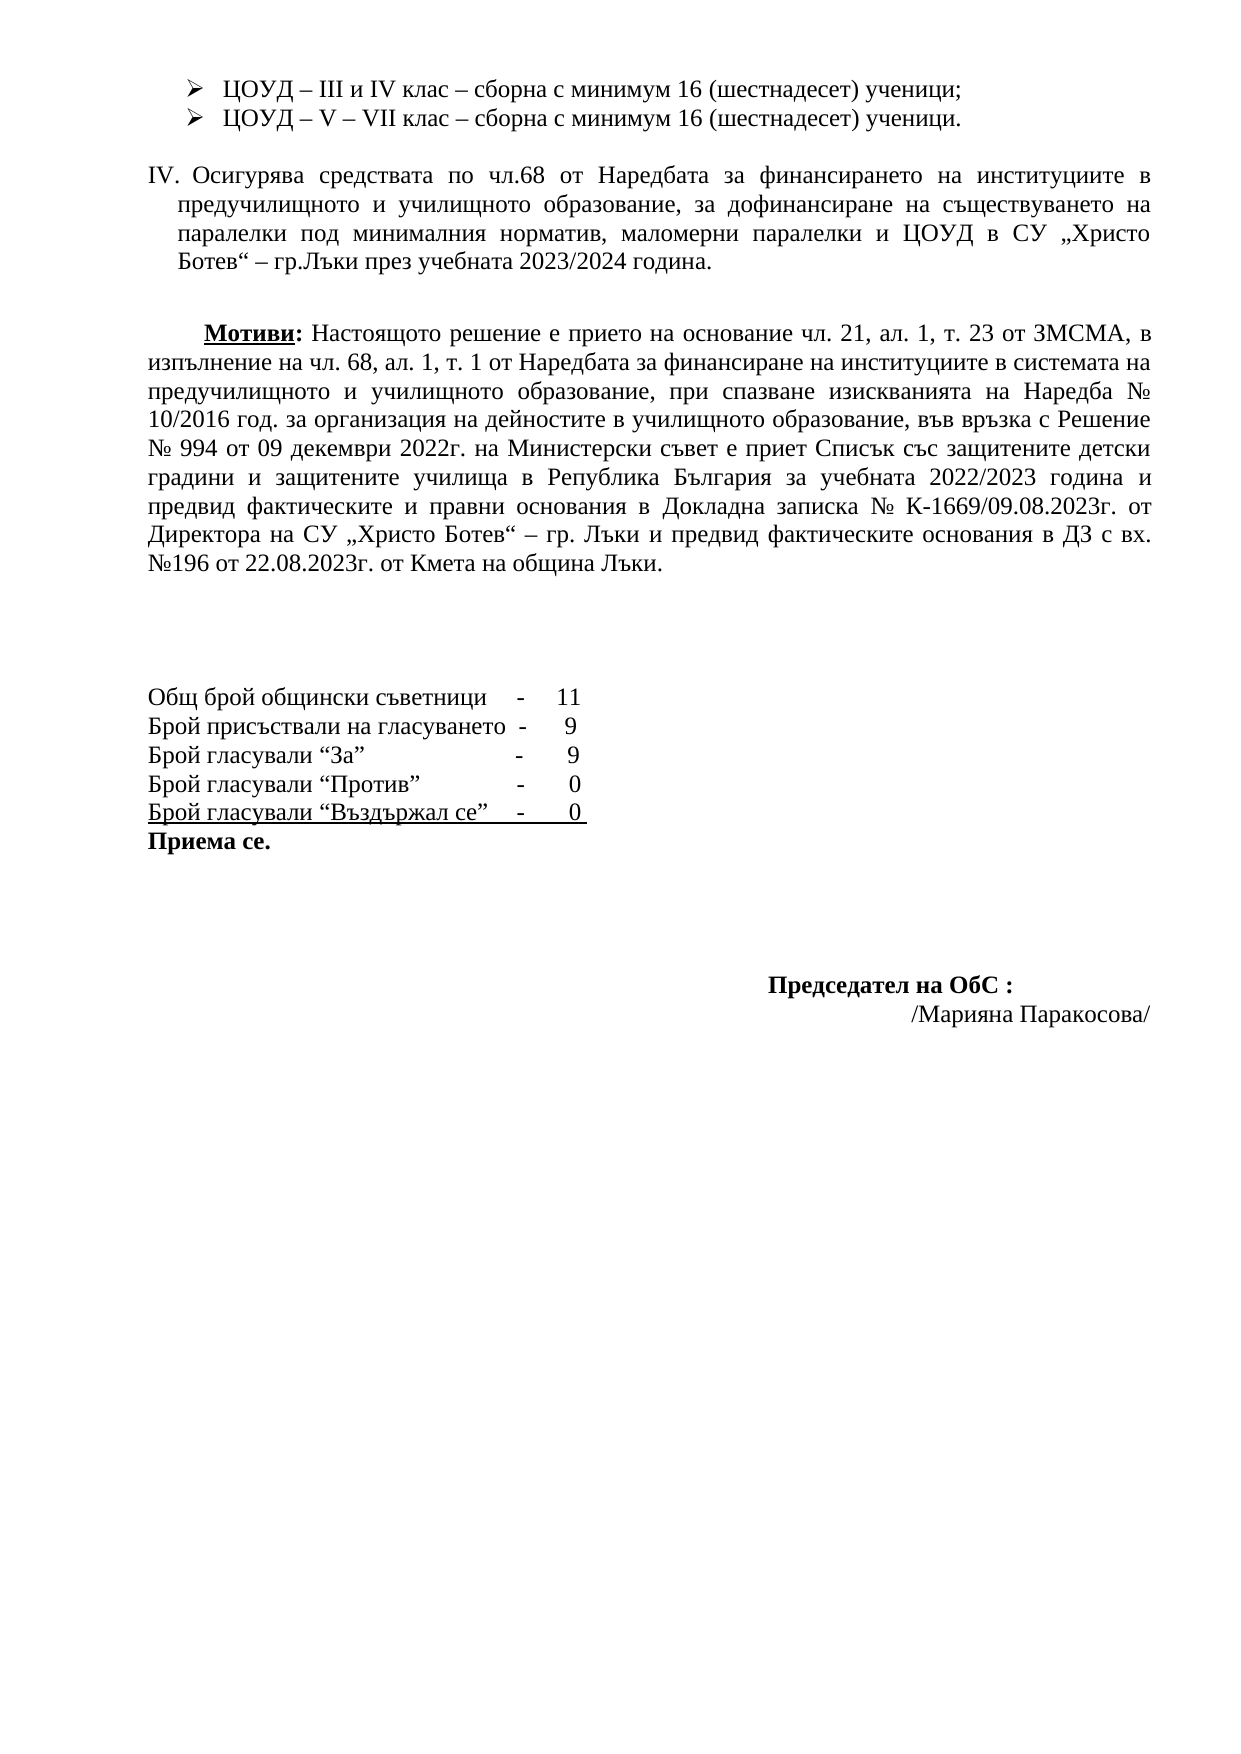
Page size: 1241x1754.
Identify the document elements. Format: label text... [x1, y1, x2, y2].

text Брой гласували “За” - 9 [148, 740, 1181, 769]
list ЦОУД – V – VII клас – сборна с минимум 16 (шестнадесет) ученици. [185, 103, 1152, 131]
list ЦОУД – III и IV клас – сборна с минимум 16 (шестнадесет) ученици; [185, 74, 1152, 103]
text Председател на ОбС : [148, 970, 1152, 999]
text Брой присъствали на гласуването - 9 [148, 711, 1181, 740]
subtitle Брой гласували “Въздържал се” - 0 [148, 797, 1181, 826]
text Приема се. [148, 826, 1181, 855]
text /Марияна Паракосова/ [886, 999, 1152, 1027]
subtitle Брой гласували “Против” - 0 [148, 769, 1181, 797]
text Общ брой общински съветници - 11 [148, 682, 1181, 711]
text Мотиви: Настоящото решение е прието на основание чл. 21, ал. 1, т. 23 от ЗМСМА, в изпълнение на чл. 68, ал. 1, т. 1 от Наредбата за финансиране на институциите в системата на предучилищното и училищното образование, при спазване изискванията на Наредба № 10/2016 год. за организация на дейностите в училищното образование, във връзка с Решение № 994 от 09 декември 2022г. на Министерски съвет е приет Списък със защитените детски градини и защитените училища в Република България за учебната 2022/2023 година и предвид фактическите и правни основания в Докладна записка № К-1669/09.08.2023г. от Директора на СУ „Христо Ботев“ – гр. Лъки и предвид фактическите основания в ДЗ с вх.№196 от 22.08.2023г. от Кмета на община Лъки. [148, 318, 1152, 577]
list Осигурява средствата по чл.68 от Наредбата за финансирането на институциите в предучилищното и училищното образование, за дофинансиране на съществуването на паралелки под минималния норматив, маломерни паралелки и ЦОУД в СУ „Христо Ботев“ – гр.Лъки през учебната 2023/2024 година. [148, 160, 1152, 275]
